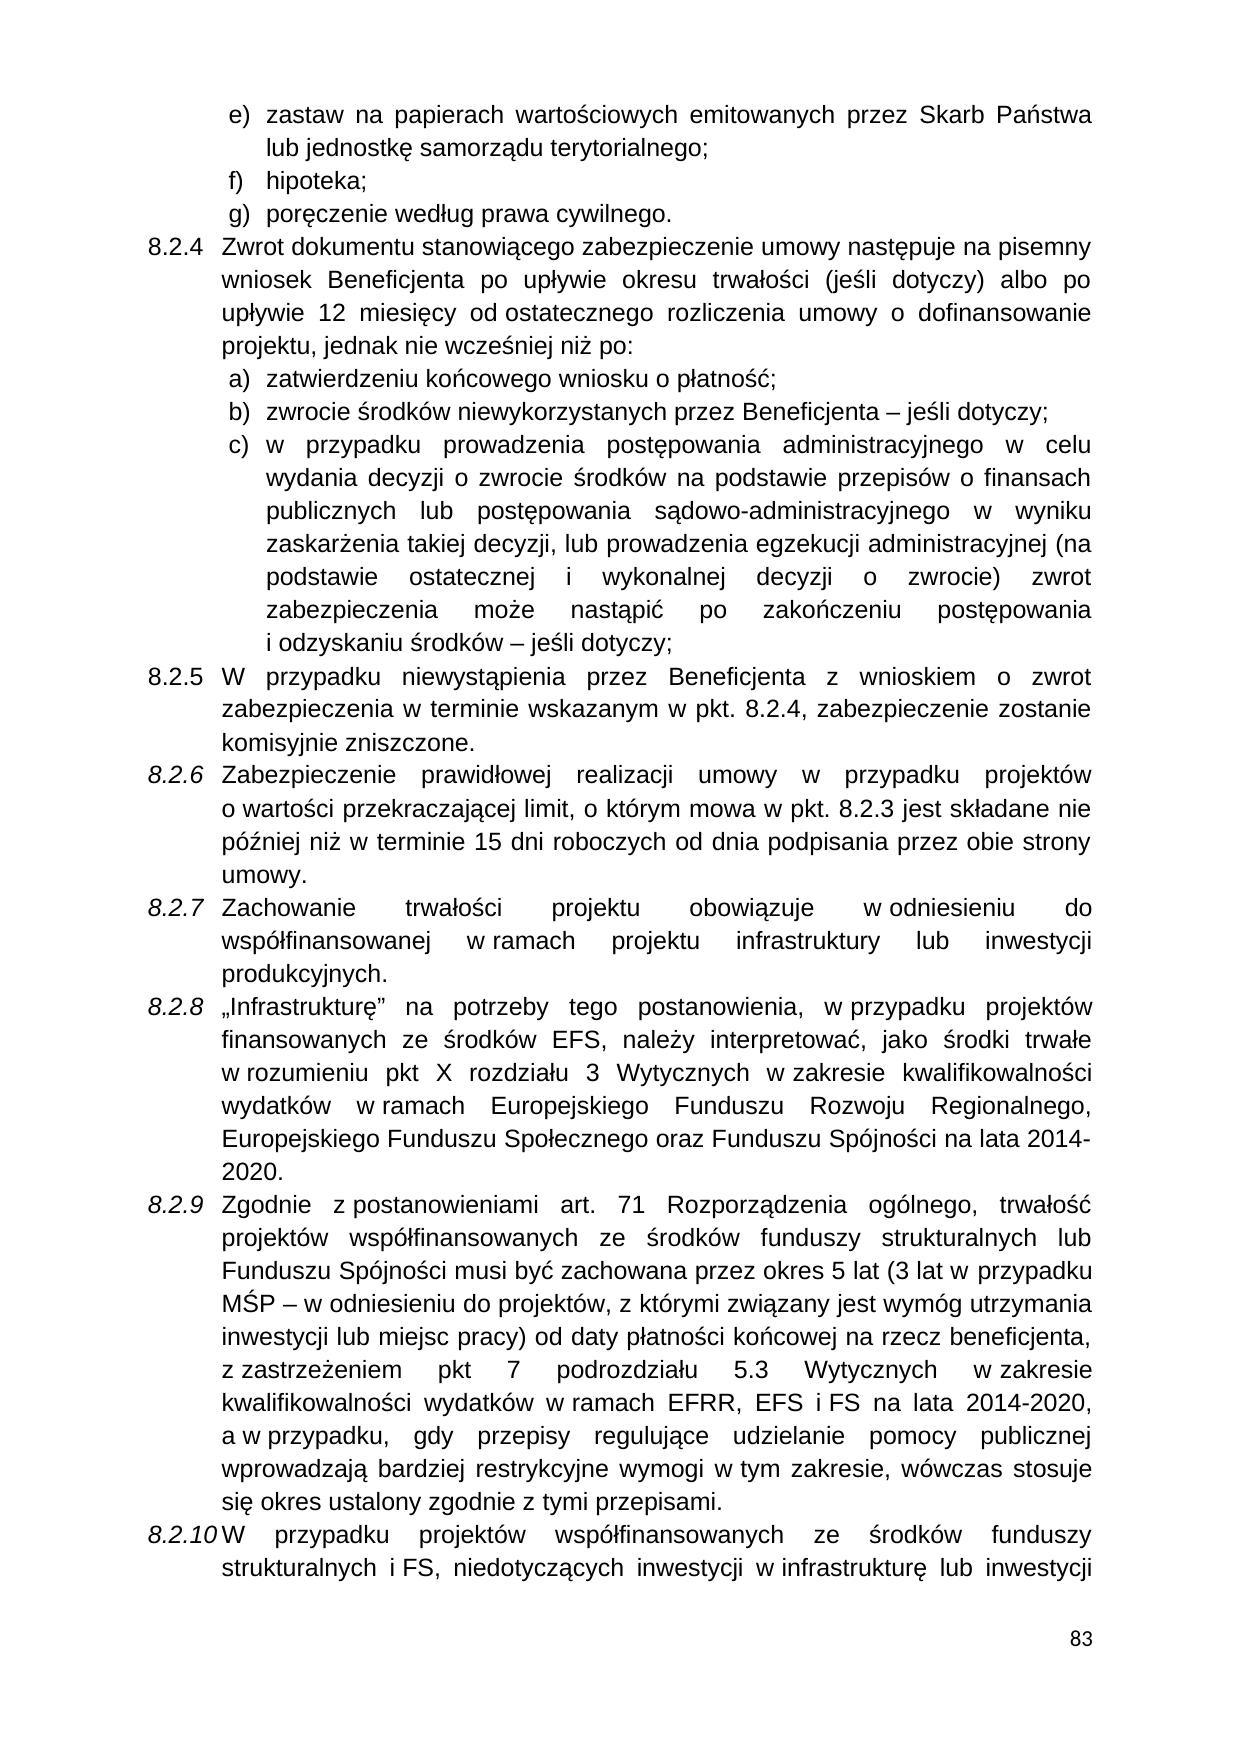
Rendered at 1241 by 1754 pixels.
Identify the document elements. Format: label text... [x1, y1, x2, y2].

list Zabezpieczenie prawidłowej realizacji umowy w przypadku projektów o wartości przekraczającej limit, o którym mowa w pkt. 8.2.3 jest składane nie później niż w terminie 15 dni roboczych od dnia podpisania przez obie strony umowy. [148, 761, 1093, 888]
list hipoteka; [228, 166, 1093, 195]
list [148, 1520, 1093, 1582]
list Zwrot dokumentu stanowiącego zabezpieczenie umowy następuje na pisemny wniosek Beneficjenta po upływie okresu trwałości (jeśli dotyczy) albo po upływie 12 miesięcy od ostatecznego rozliczenia umowy o dofinansowanie projektu, jednak nie wcześniej niż po: [148, 232, 1093, 360]
list Zgodnie z postanowieniami art. 71 Rozporządzenia ogólnego, trwałość projektów współfinansowanych ze środków funduszy strukturalnych lub Funduszu Spójności musi być zachowana przez okres 5 lat (3 lat w przypadku MŚP – w odniesieniu do projektów, z którymi związany jest wymóg utrzymania inwestycji lub miejsc pracy) od daty płatności końcowej na rzecz beneficjenta, z zastrzeżeniem pkt 7 podrozdziału 5.3 Wytycznych w zakresie kwalifikowalności wydatków w ramach EFRR, EFS i FS na lata 2014-2020, a w przypadku, gdy przepisy regulujące udzielanie pomocy publicznej wprowadzają bardziej restrykcyjne wymogi w tym zakresie, wówczas stosuje się okres ustalony zgodnie z tymi przepisami. [148, 1190, 1093, 1516]
list zatwierdzeniu końcowego wniosku o płatność; [228, 364, 1093, 393]
list Zachowanie trwałości projektu obowiązuje w odniesieniu do współfinansowanej w ramach projektu infrastruktury lub inwestycji produkcyjnych. [148, 893, 1093, 987]
list zwrocie środków niewykorzystanych przez Beneficjenta – jeśli dotyczy; [228, 397, 1093, 426]
list „Infrastrukturę” na potrzeby tego postanowienia, w przypadku projektów finansowanych ze środków EFS, należy interpretować, jako środki trwałe w rozumieniu pkt X rozdziału 3 Wytycznych w zakresie kwalifikowalności wydatków w ramach Europejskiego Funduszu Rozwoju Regionalnego, Europejskiego Funduszu Społecznego oraz Funduszu Spójności na lata 2014-2020. [148, 992, 1093, 1186]
list poręczenie według prawa cywilnego. [228, 199, 1093, 228]
list W przypadku niewystąpienia przez Beneficjenta z wnioskiem o zwrot zabezpieczenia w terminie wskazanym w pkt. 8.2.4, zabezpieczenie zostanie komisyjnie zniszczone. [148, 661, 1093, 756]
list zastaw na papierach wartościowych emitowanych przez Skarb Państwa lub jednostkę samorządu terytorialnego; [228, 100, 1093, 162]
list w przypadku prowadzenia postępowania administracyjnego w celu wydania decyzji o zwrocie środków na podstawie przepisów o finansach publicznych lub postępowania sądowo-administracyjnego w wyniku zaskarżenia takiej decyzji, lub prowadzenia egzekucji administracyjnej (na podstawie ostatecznej i wykonalnej decyzji o zwrocie) zwrot zabezpieczenia może nastąpić po zakończeniu postępowania i odzyskaniu środków – jeśli dotyczy; [228, 430, 1093, 657]
